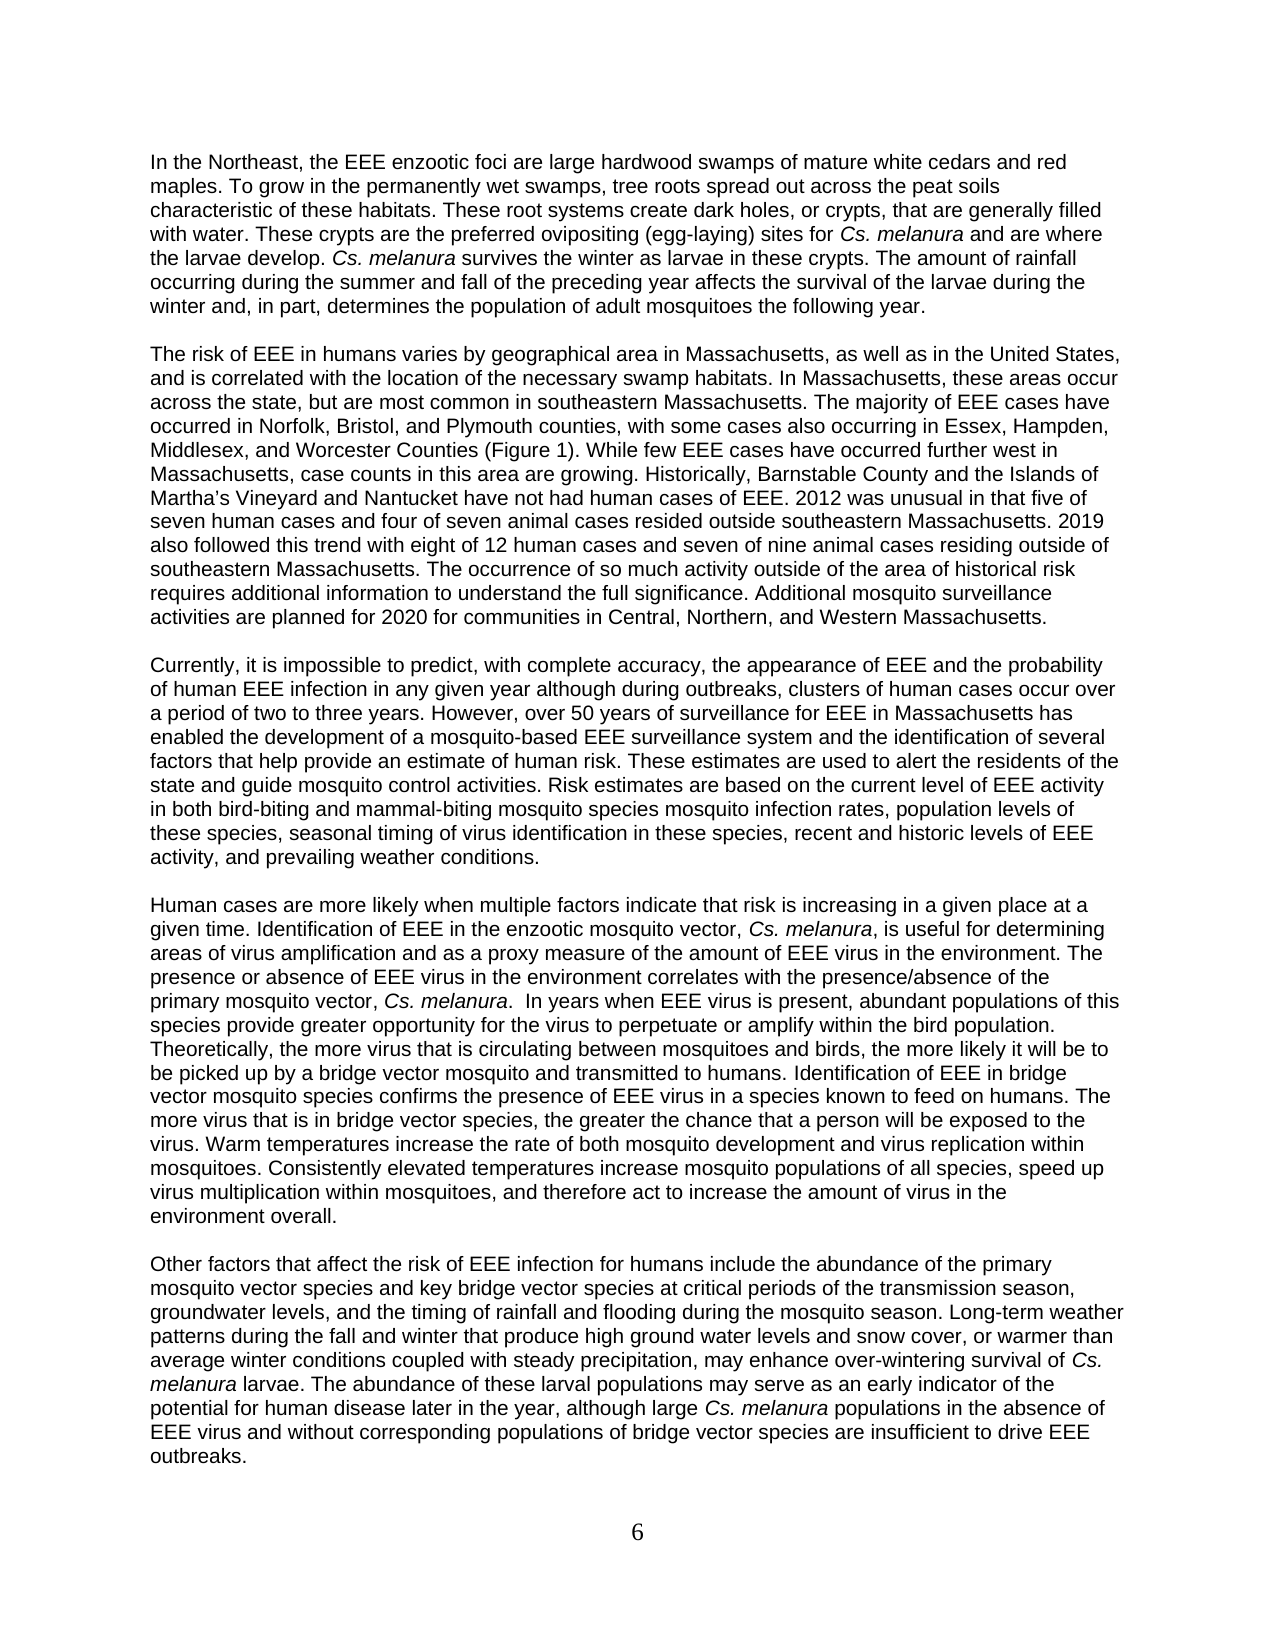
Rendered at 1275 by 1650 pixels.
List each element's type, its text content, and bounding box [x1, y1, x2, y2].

text Currently, it is impossible to predict, with complete accuracy, the appearance of EEE and the probability of human EEE infection in any given year although during outbreaks, clusters of human cases occur over a period of two to three years. However, over 50 years of surveillance for EEE in Massachusetts has enabled the development of a mosquito-based EEE surveillance system and the identification of several factors that help provide an estimate of human risk. These estimates are used to alert the residents of the state and guide mosquito control activities. Risk estimates are based on the current level of EEE activity in both bird-biting and mammal-biting mosquito species mosquito infection rates, population levels of these species, seasonal timing of virus identification in these species, recent and historic levels of EEE activity, and prevailing weather conditions. [150, 653, 1125, 869]
text Other factors that affect the risk of EEE infection for humans include the abundance of the primary mosquito vector species and key bridge vector species at critical periods of the transmission season, groundwater levels, and the timing of rainfall and flooding during the mosquito season. Long-term weather patterns during the fall and winter that produce high ground water levels and snow cover, or warmer than average winter conditions coupled with steady precipitation, may enhance over-wintering survival of Cs. melanura larvae. The abundance of these larval populations may serve as an early indicator of the potential for human disease later in the year, although large Cs. melanura populations in the absence of EEE virus and without corresponding populations of bridge vector species are insufficient to drive EEE outbreaks. [150, 1252, 1125, 1468]
text In the Northeast, the EEE enzootic foci are large hardwood swamps of mature white cedars and red maples. To grow in the permanently wet swamps, tree roots spread out across the peat soils characteristic of these habitats. These root systems create dark holes, or crypts, that are generally filled with water. These crypts are the preferred ovipositing (egg-laying) sites for Cs. melanura and are where the larvae develop. Cs. melanura survives the winter as larvae in these crypts. The amount of rainfall occurring during the summer and fall of the preceding year affects the survival of the larvae during the winter and, in part, determines the population of adult mosquitoes the following year. [150, 150, 1125, 318]
text Human cases are more likely when multiple factors indicate that risk is increasing in a given place at a given time. Identification of EEE in the enzootic mosquito vector, Cs. melanura, is useful for determining areas of virus amplification and as a proxy measure of the amount of EEE virus in the environment. The presence or absence of EEE virus in the environment correlates with the presence/absence of the primary mosquito vector, Cs. melanura. In years when EEE virus is present, abundant populations of this species provide greater opportunity for the virus to perpetuate or amplify within the bird population. Theoretically, the more virus that is circulating between mosquitoes and birds, the more likely it will be to be picked up by a bridge vector mosquito and transmitted to humans. Identification of EEE in bridge vector mosquito species confirms the presence of EEE virus in a species known to feed on humans. The more virus that is in bridge vector species, the greater the chance that a person will be exposed to the virus. Warm temperatures increase the rate of both mosquito development and virus replication within mosquitoes. Consistently elevated temperatures increase mosquito populations of all species, speed up virus multiplication within mosquitoes, and therefore act to increase the amount of virus in the environment overall. [150, 893, 1125, 1228]
text The risk of EEE in humans varies by geographical area in Massachusetts, as well as in the United States, and is correlated with the location of the necessary swamp habitats. In Massachusetts, these areas occur across the state, but are most common in southeastern Massachusetts. The majority of EEE cases have occurred in Norfolk, Bristol, and Plymouth counties, with some cases also occurring in Essex, Hampden, Middlesex, and Worcester Counties (Figure 1). While few EEE cases have occurred further west in Massachusetts, case counts in this area are growing. Historically, Barnstable County and the Islands of Martha’s Vineyard and Nantucket have not had human cases of EEE. 2012 was unusual in that five of seven human cases and four of seven animal cases resided outside southeastern Massachusetts. 2019 also followed this trend with eight of 12 human cases and seven of nine animal cases residing outside of southeastern Massachusetts. The occurrence of so much activity outside of the area of historical risk requires additional information to understand the full significance. Additional mosquito surveillance activities are planned for 2020 for communities in Central, Northern, and Western Massachusetts. [150, 342, 1125, 629]
